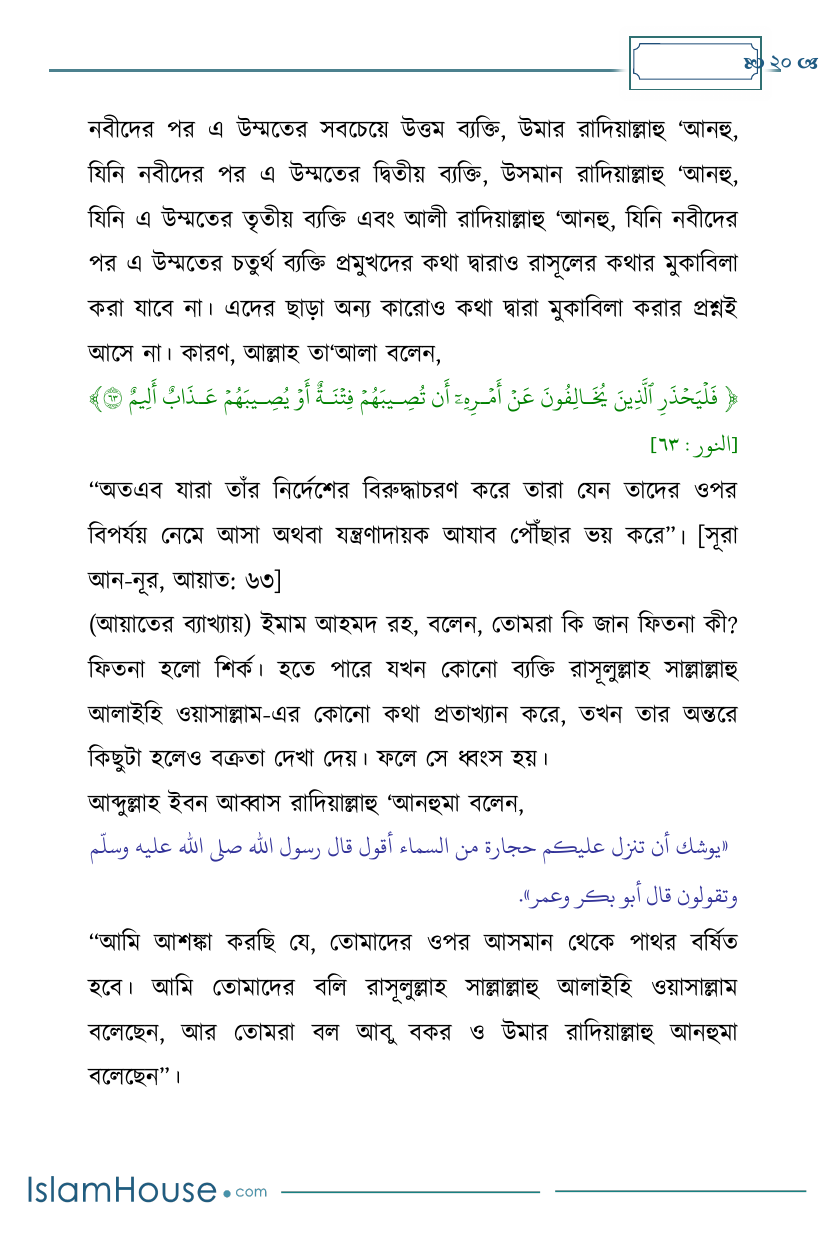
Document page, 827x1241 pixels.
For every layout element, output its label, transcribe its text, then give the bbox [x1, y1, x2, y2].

text “আমি আশঙ্কা করছি যে, তোমাদের ওপর আসমান থেকে পাথর বর্ষিত হবে। আমি তোমাদের বলি রাসূলুল্লাহ সাল্লাল্লাহু আলাইহি ওয়াসাল্লাম বলেছেন, আর তোমরা বল আবু বকর ও উমার রাদিয়াল্লাহু আনহুমা বলেছেন”। [89, 920, 738, 1096]
text “অতএব যারা তাঁর নির্দেশের বিরুদ্ধাচরণ করে তারা যেন তাদের ওপর বিপর্যয় নেমে আসা অথবা যন্ত্রণাদায়ক আযাব পৌঁছার ভয় করে”। [সূরা আন-নূর, আয়াত: ৬৩] [89, 468, 738, 599]
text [89, 107, 738, 372]
picture [548, 1170, 807, 1208]
text (আয়াতের ব্যাখ্যায়) ইমাম আহমদ রহ, বলেন, তোমরা কি জান ফিতনা কী? ফিতনা হলো শির্ক। হতে পারে যখন কোনো ব্যক্তি রাসূলুল্লাহ সাল্লাল্লাহু আলাইহি ওয়াসাল্লাম-এর কোনো কথা প্রতাখ্যান করে, তখন তার অন্তরে কিছুটা হলেও বক্রতা দেখা দেয়। ফলে সে ধ্বংস হয়। [89, 602, 738, 778]
text ﴿ فَلۡيَحۡذَرِ ٱلَّذِينَ يُخَالِفُونَ عَنۡ أَمۡرِهِۦٓ أَن تُصِيبَهُمۡ فِتۡنَةٌ أَوۡ يُصِيبَهُمۡ عَذَابٌ أَلِيمٌ ٦٣﴾ [النور : ٦٣] [89, 376, 738, 465]
text «يوشك أن تنزل عليكم حجارة من السماء أقول قال رسول الله صلى الله عليه وسلّم وتقولون قال أبو بكر وعمر». [89, 826, 738, 917]
text আব্দুল্লাহ ইবন আব্বাস রাদিয়াল্লাহু ‘আনহুমা বলেন, [89, 781, 738, 822]
picture [20, 1171, 541, 1209]
